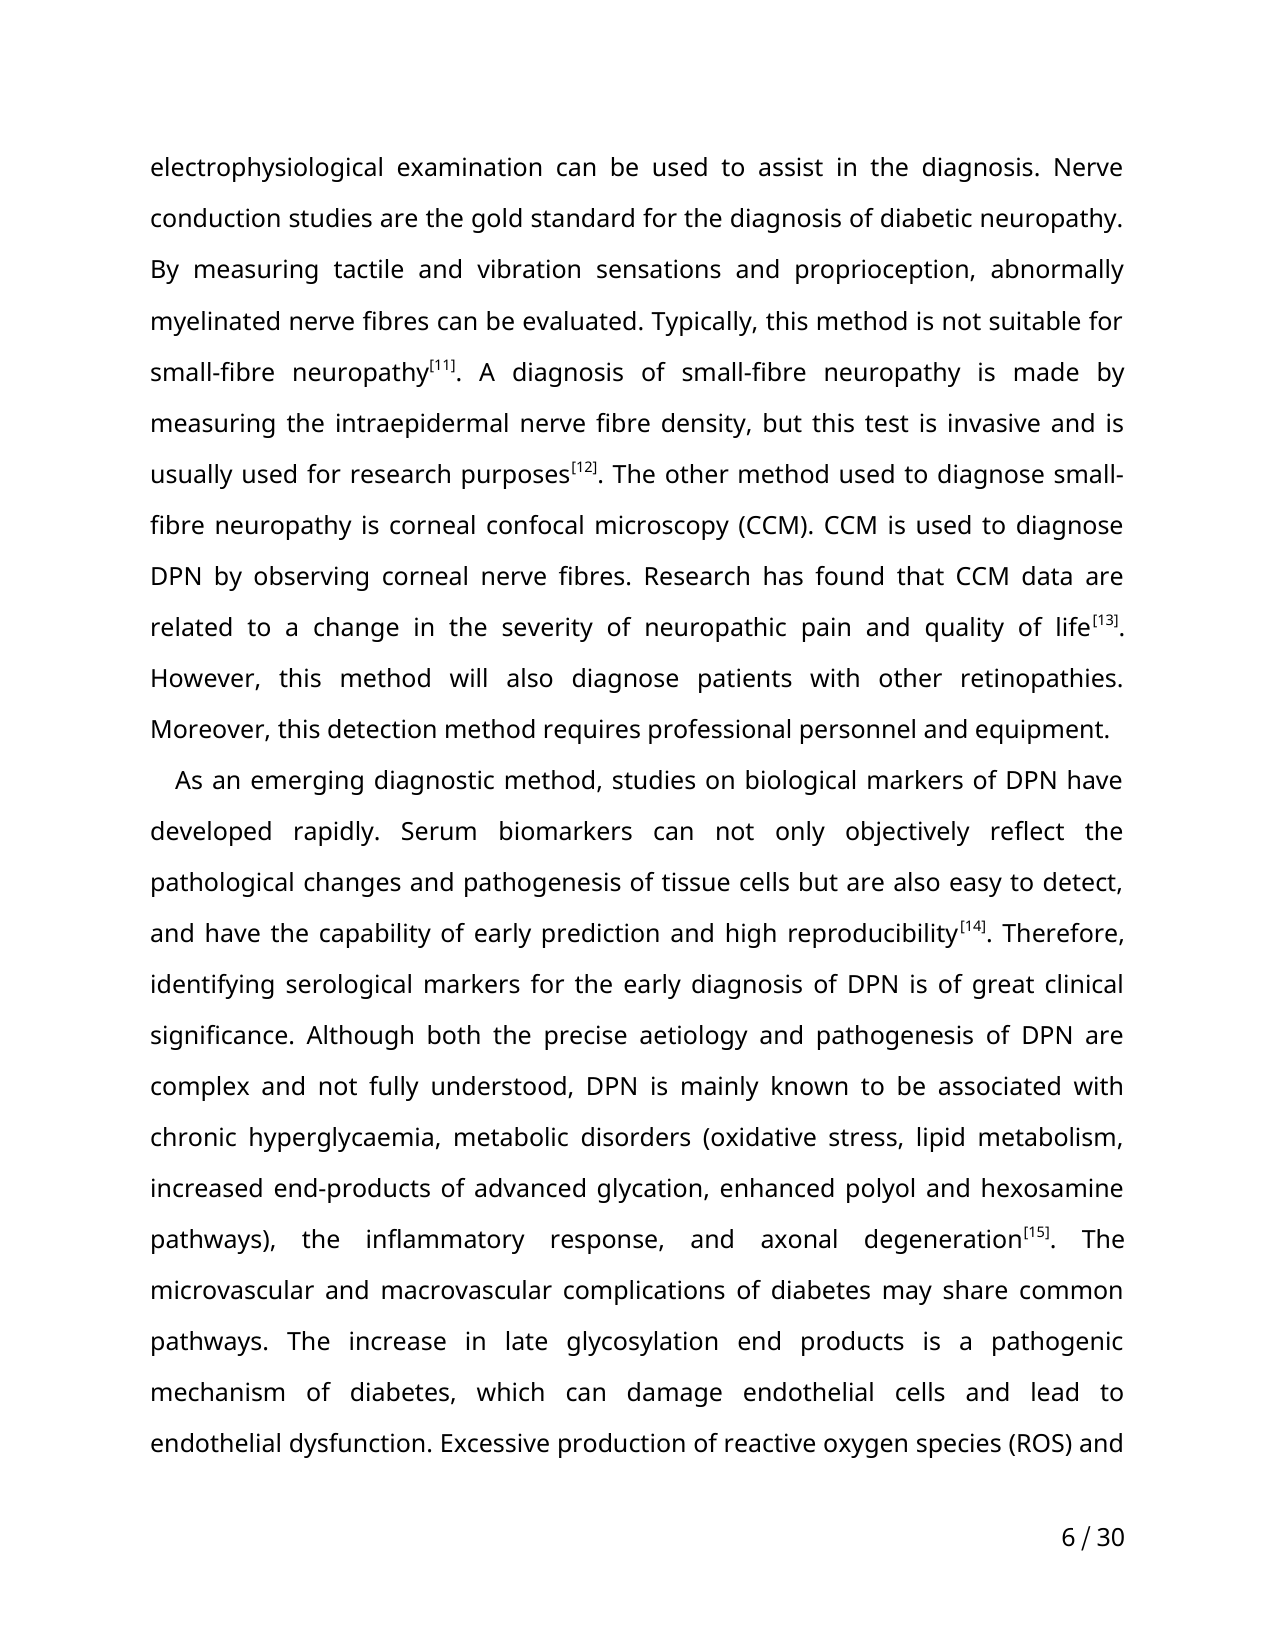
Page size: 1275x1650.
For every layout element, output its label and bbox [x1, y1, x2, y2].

text [150, 762, 1125, 1460]
text [150, 150, 1125, 746]
